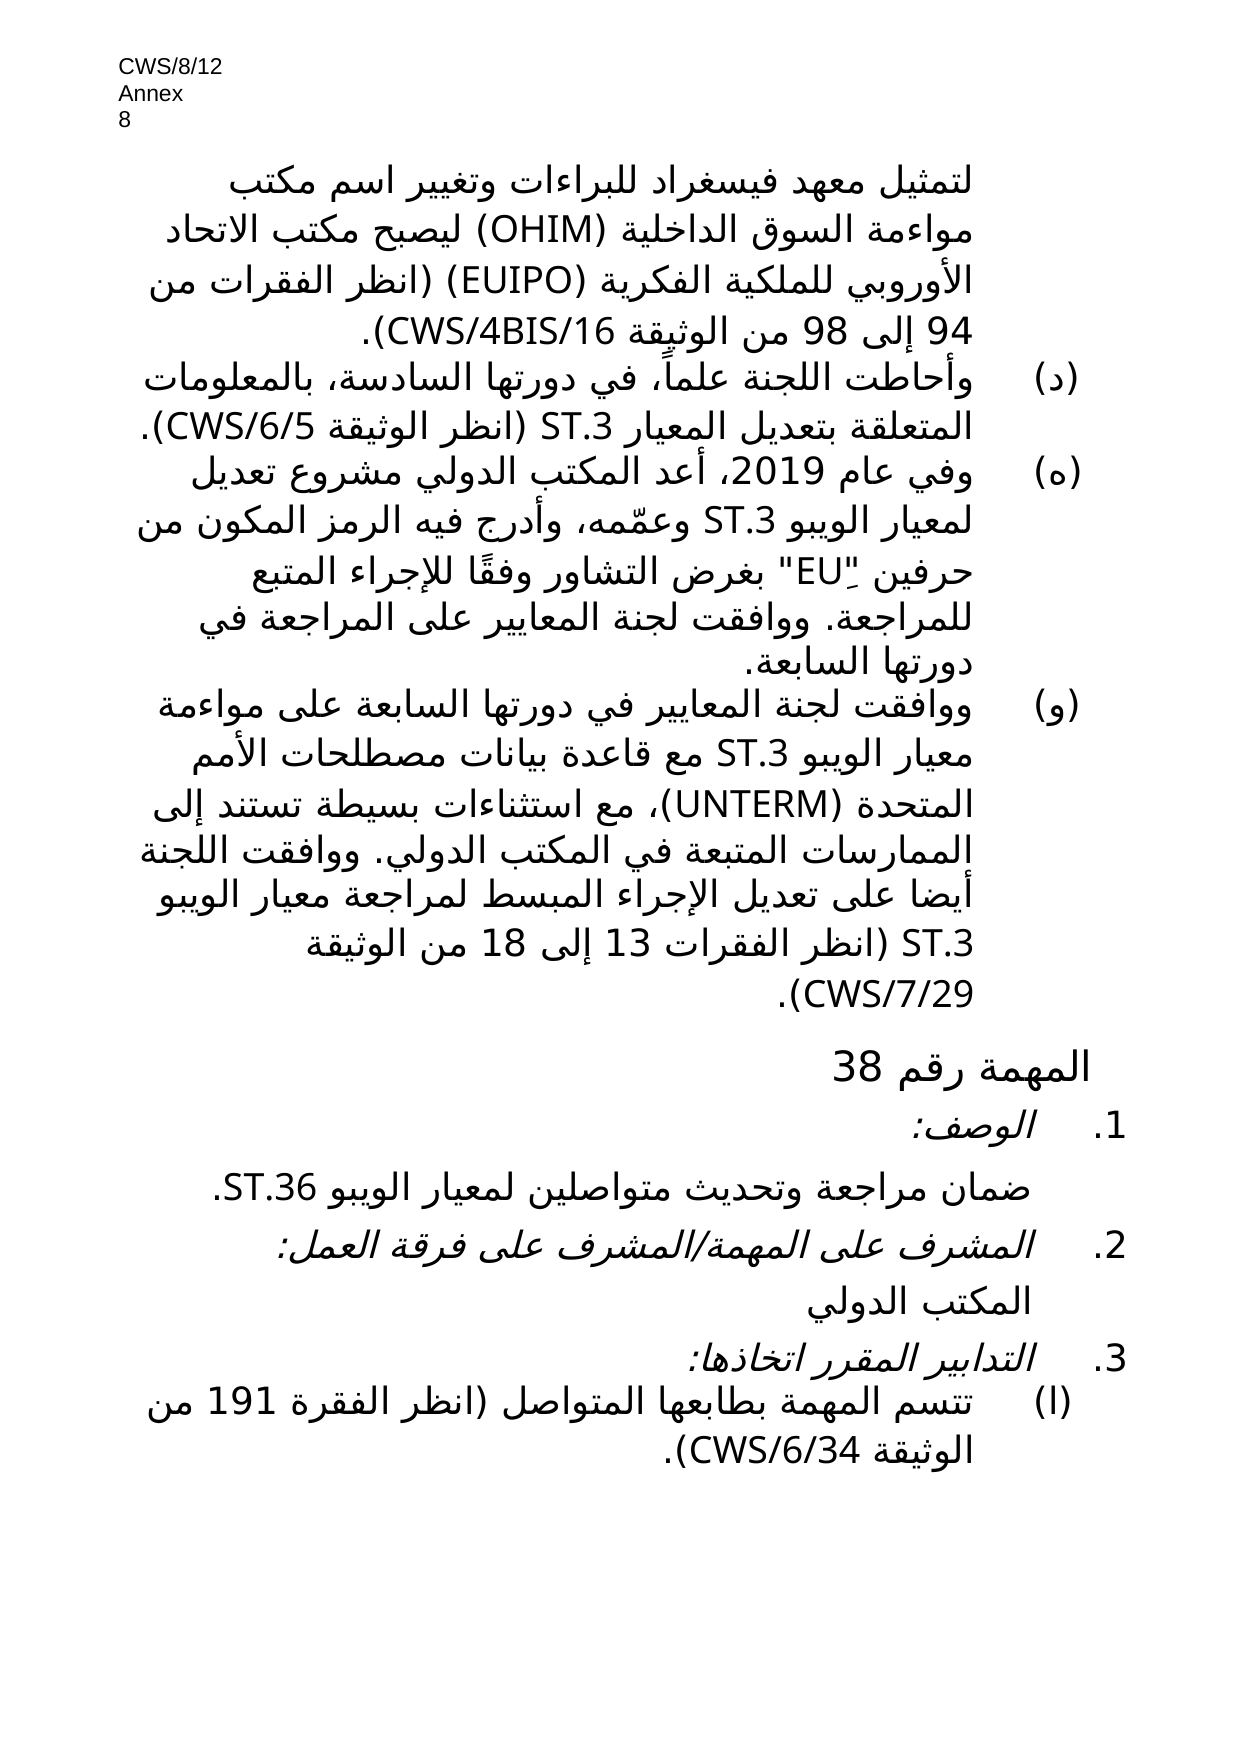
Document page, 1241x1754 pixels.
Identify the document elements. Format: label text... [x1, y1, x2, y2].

text المكتب الدولي [118, 1280, 1033, 1324]
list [118, 158, 1033, 355]
list التدابير المقرر اتخاذها: [118, 1336, 1092, 1380]
list ووافقت لجنة المعايير في دورتها السابعة على مواءمة معيار الويبو ST.3 مع قاعدة بيانات مصطلحات الأمم المتحدة (UNTERM)، مع استثناءات بسيطة تستند إلى الممارسات المتبعة في المكتب الدولي. ووافقت اللجنة أيضا على تعديل الإجراء المبسط لمراجعة معيار الويبو ST.3 (انظر الفقرات 13 إلى 18 من الوثيقة CWS/7/29). [118, 683, 1033, 1018]
list وأحاطت اللجنة علماً، في دورتها السادسة، بالمعلومات المتعلقة بتعديل المعيار ST.3 (انظر الوثيقة CWS/6/5). [118, 355, 1033, 450]
list تتسم المهمة بطابعها المتواصل (انظر الفقرة 191 من الوثيقة CWS/6/34). [118, 1380, 1033, 1474]
subtitle المهمة رقم 38 [118, 1043, 1092, 1092]
text ضمان مراجعة وتحديث متواصلين لمعيار الويبو ST.36. [118, 1160, 1033, 1211]
list المشرف على المهمة/المشرف على فرقة العمل: [118, 1224, 1092, 1267]
list الوصف: [118, 1104, 1092, 1148]
list وفي عام 2019، أعد المكتب الدولي مشروع تعديل لمعيار الويبو ST.3 وعمّمه، وأدرج فيه الرمز المكون من حرفين "ِEU" بغرض التشاور وفقًا للإجراء المتبع للمراجعة. ووافقت لجنة المعايير على المراجعة في دورتها السابعة. [118, 450, 1033, 683]
